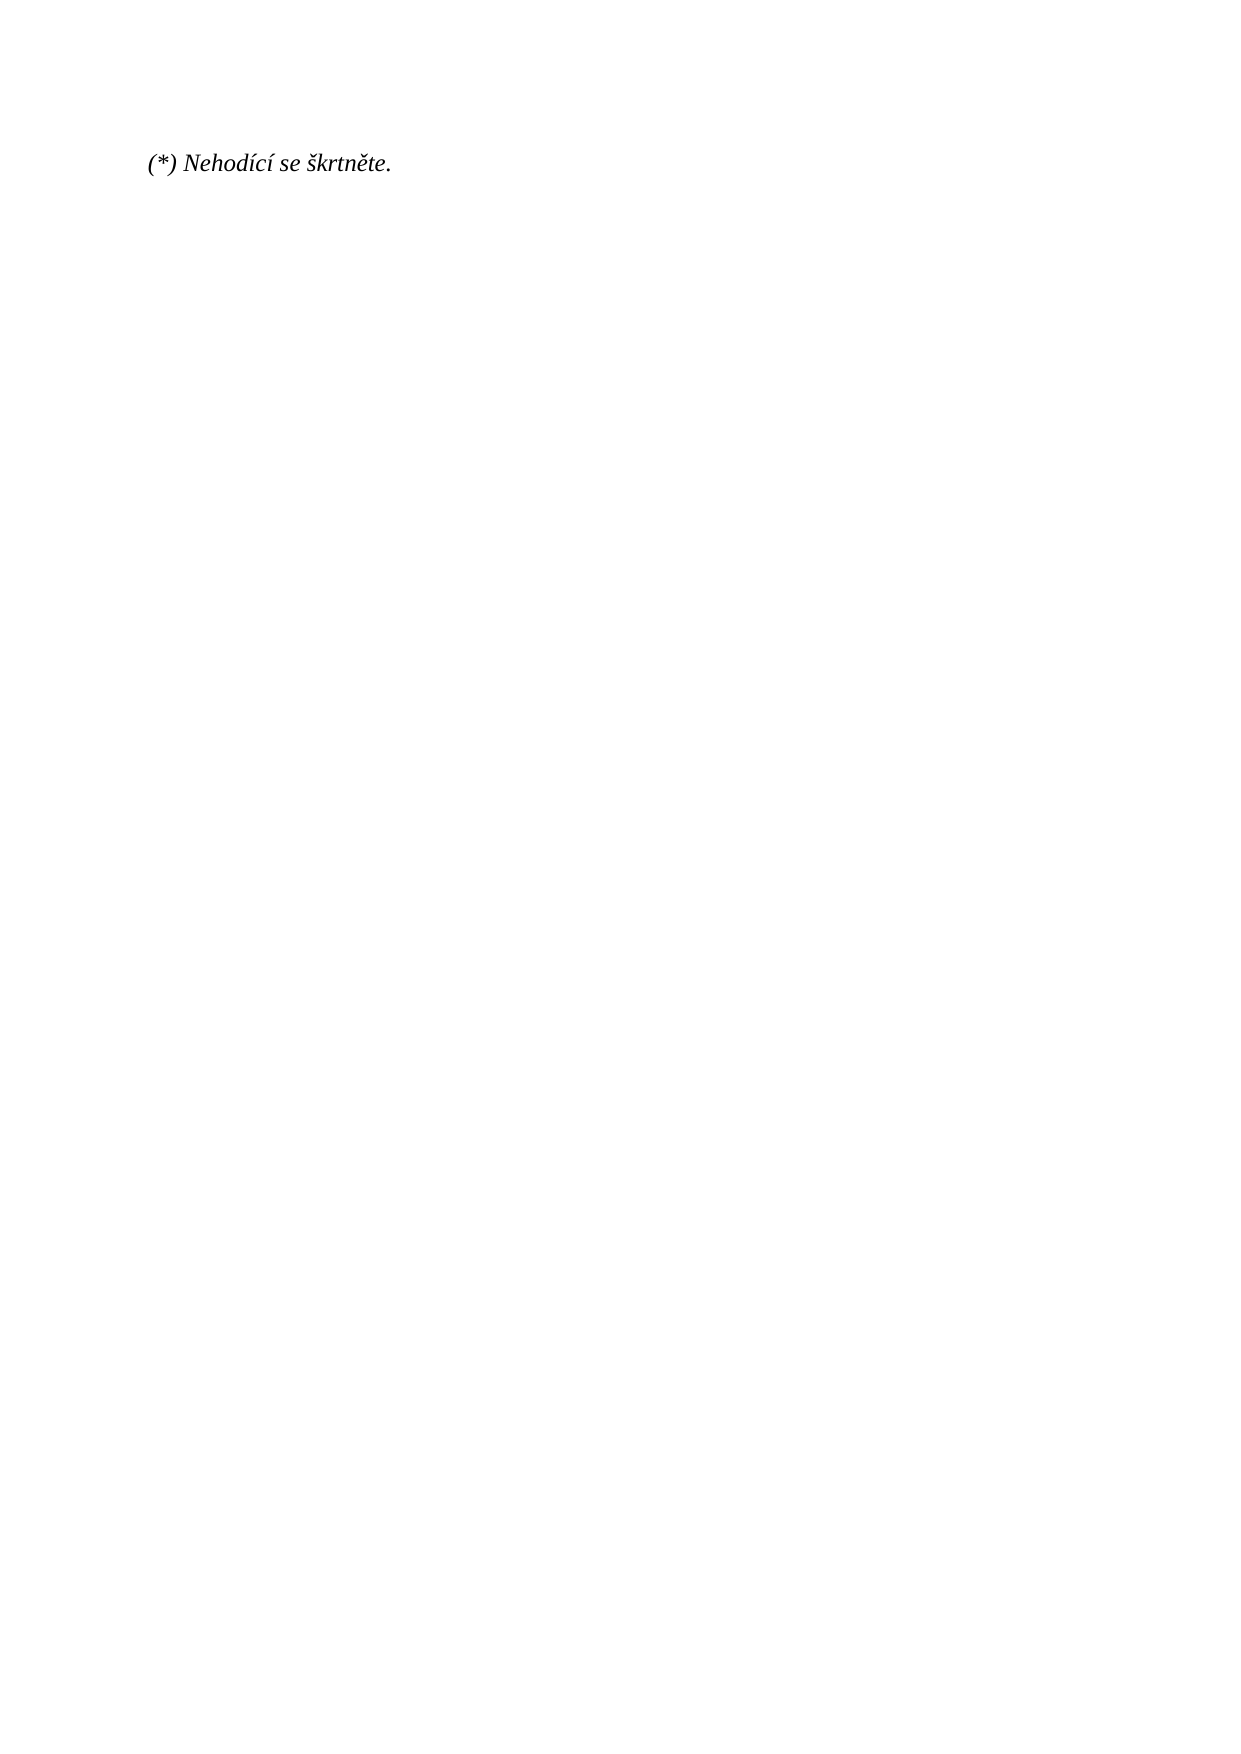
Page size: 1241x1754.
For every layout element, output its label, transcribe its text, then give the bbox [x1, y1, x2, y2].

text (*) Nehodící se škrtněte. [148, 148, 1092, 176]
